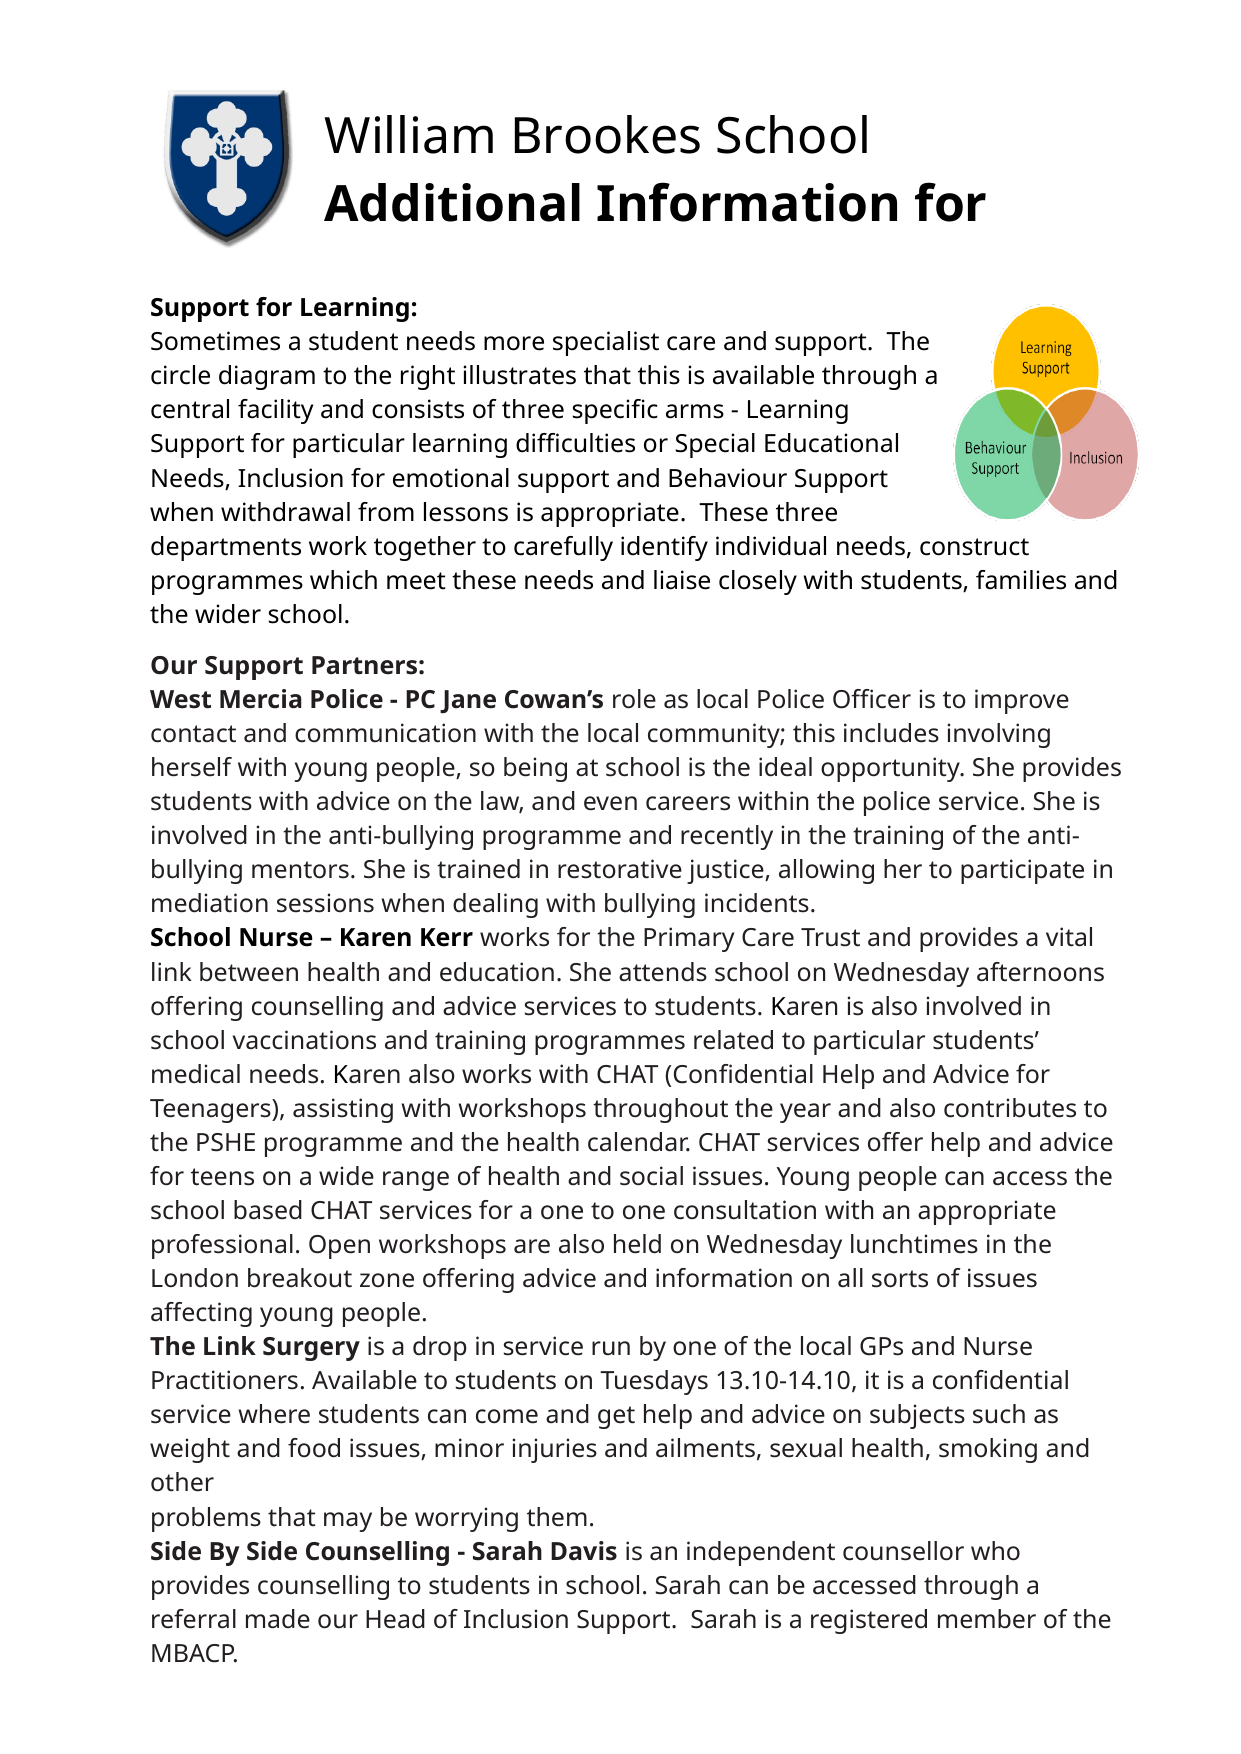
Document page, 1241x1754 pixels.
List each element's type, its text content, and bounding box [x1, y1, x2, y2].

picture [150, 73, 302, 256]
text School Nurse – Karen Kerr works for the Primary Care Trust and provides a vital link between health and education. She attends school on Wednesday afternoons offering counselling and advice services to students. Karen is also involved in school vaccinations and training programmes related to particular students’ medical needs. Karen also works with CHAT (Confidential Help and Advice for Teenagers), assisting with workshops throughout the year and also contributes to the PSHE programme and the health calendar. CHAT services offer help and advice for teens on a wide range of health and social issues. Young people can access the school based CHAT services for a one to one consultation with an appropriate professional. Open workshops are also held on Wednesday lunchtimes in the London breakout zone offering advice and information on all sorts of issues affecting young people. [150, 920, 1125, 1329]
text Side By Side Counselling - Sarah Davis is an independent counsellor who provides counselling to students in school. Sarah can be accessed through a referral made our Head of Inclusion Support. Sarah is a registered member of the MBACP. [150, 1533, 1125, 1669]
text problems that may be worrying them. [150, 1499, 1125, 1533]
picture [945, 301, 1148, 521]
text Sometimes a student needs more specialist care and support. The circle diagram to the right illustrates that this is available through a central facility and consists of three specific arms - Learning Support for particular learning difficulties or Special Educational Needs, Inclusion for emotional support and Behaviour Support when withdrawal from lessons is appropriate. These three departments work together to carefully identify individual needs, construct programmes which meet these needs and liaise closely with students, families and the wider school. [150, 324, 1125, 631]
text Our Support Partners: [150, 648, 1125, 682]
text The Link Surgery is a drop in service run by one of the local GPs and Nurse Practitioners. Available to students on Tuesdays 13.10-14.10, it is a confidential service where students can come and get help and advice on subjects such as weight and food issues, minor injuries and ailments, sexual health, smoking and other [150, 1329, 1125, 1499]
text Support for Learning: [150, 290, 1125, 324]
text West Mercia Police - PC Jane Cowan’s role as local Police Officer is to improve contact and communication with the local community; this includes involving herself with young people, so being at school is the ideal opportunity. She provides students with advice on the law, and even careers within the police service. She is involved in the anti-bullying programme and recently in the training of the anti-bullying mentors. She is trained in restorative justice, allowing her to participate in mediation sessions when dealing with bullying incidents. [150, 682, 1125, 920]
